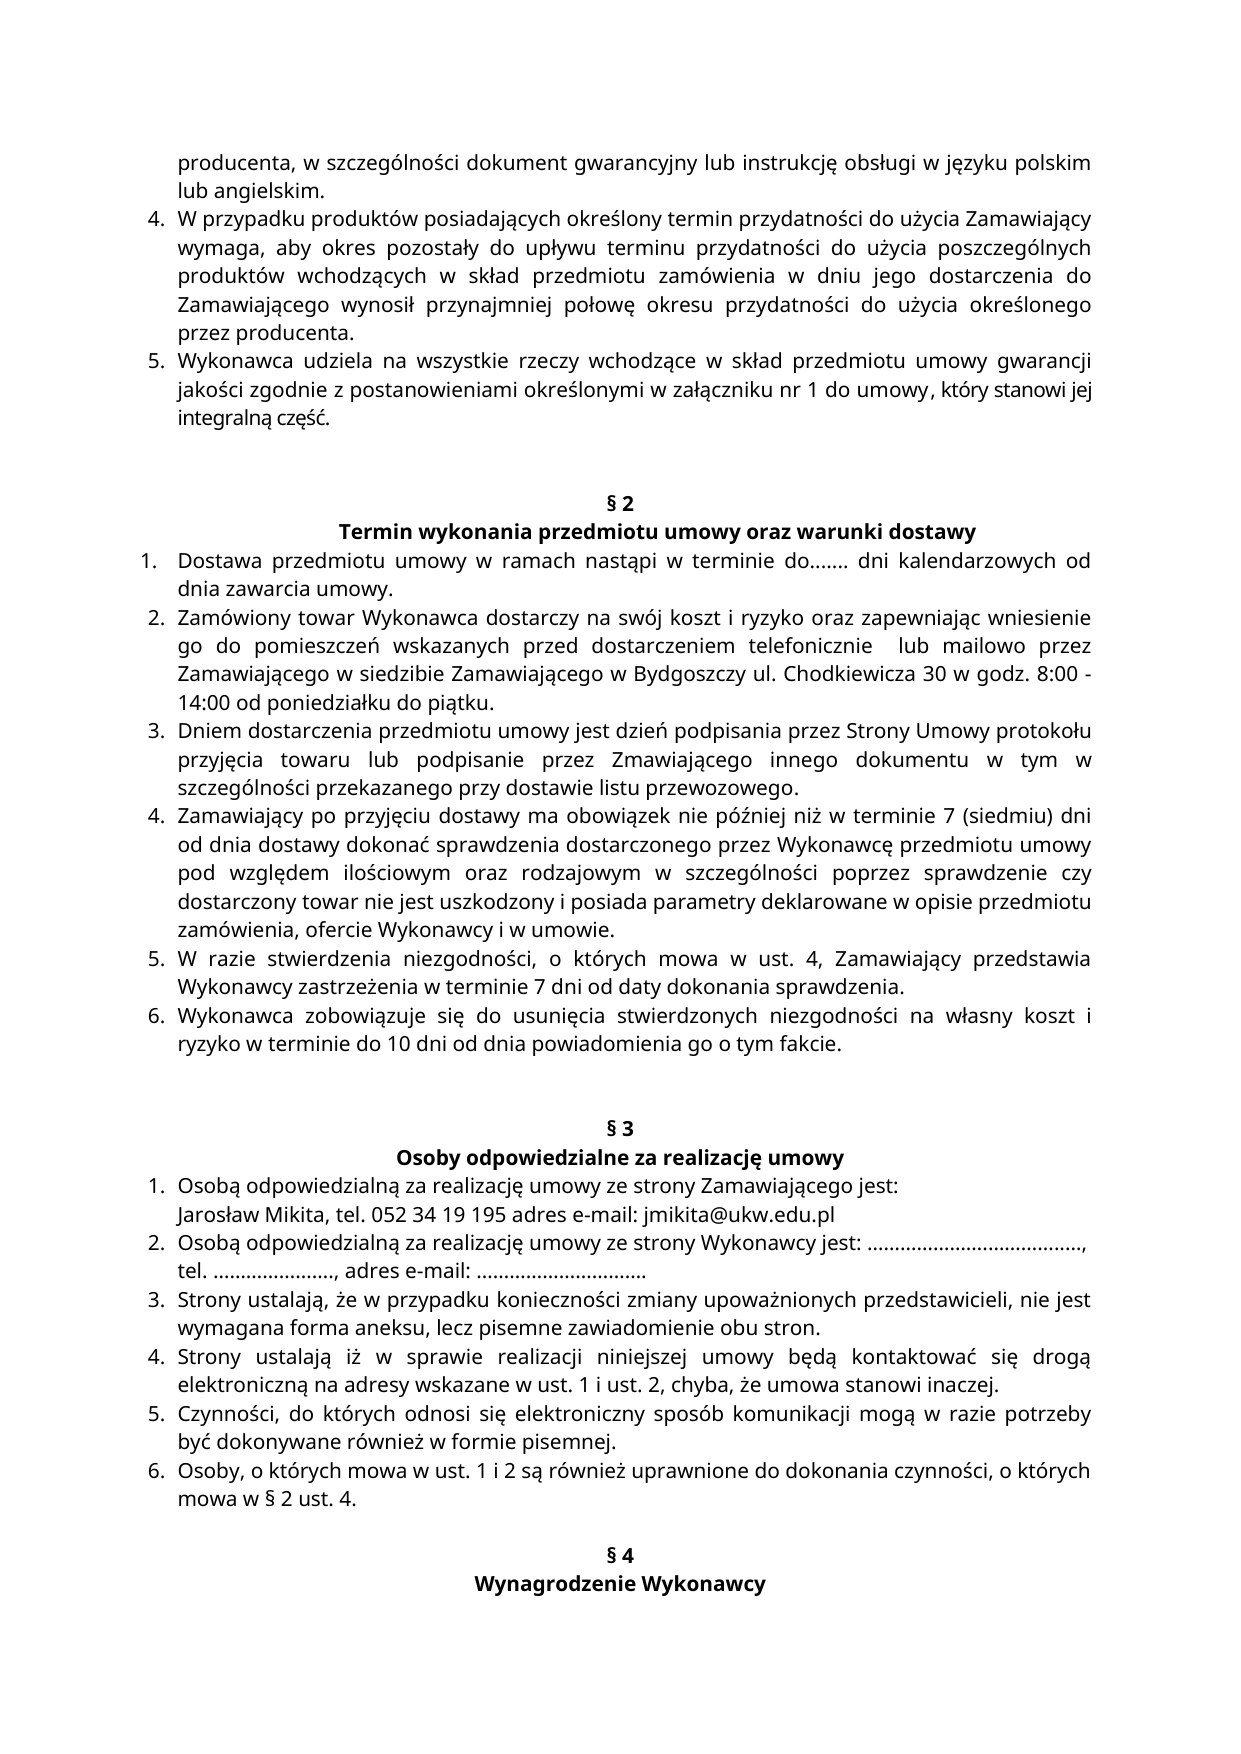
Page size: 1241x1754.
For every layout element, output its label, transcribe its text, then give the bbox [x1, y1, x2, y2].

list Wykonawca udziela na wszystkie rzeczy wchodzące w skład przedmiotu umowy gwarancji jakości zgodnie z postanowieniami określonymi w załączniku nr 1 do umowy, który stanowi jej integralną część. [148, 347, 1093, 432]
list Osobą odpowiedzialną za realizację umowy ze strony Zamawiającego jest: [148, 1171, 1093, 1200]
text § 2 [148, 489, 1093, 517]
list Jarosław Mikita, tel. 052 34 19 195 adres e-mail: jmikita@ukw.edu.pl [177, 1200, 1093, 1228]
text § 4 [148, 1541, 1093, 1569]
list Dostawa przedmiotu umowy w ramach nastąpi w terminie do....... dni kalendarzowych od dnia zawarcia umowy. [140, 546, 1093, 603]
list Osoby, o których mowa w ust. 1 i 2 są również uprawnione do dokonania czynności, o których mowa w § 2 ust. 4. [148, 1456, 1093, 1513]
text § 3 [148, 1114, 1093, 1143]
list Wykonawca zobowiązuje się do usunięcia stwierdzonych niezgodności na własny koszt i ryzyko w terminie do 10 dni od dnia powiadomienia go o tym fakcie. [148, 1001, 1093, 1058]
list W przypadku produktów posiadających określony termin przydatności do użycia Zamawiający wymaga, aby okres pozostały do upływu terminu przydatności do użycia poszczególnych produktów wchodzących w skład przedmiotu zamówienia w dniu jego dostarczenia do Zamawiającego wynosił przynajmniej połowę okresu przydatności do użycia określonego przez producenta. [148, 204, 1093, 347]
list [148, 148, 1093, 204]
list Strony ustalają, że w przypadku konieczności zmiany upoważnionych przedstawicieli, nie jest wymagana forma aneksu, lecz pisemne zawiadomienie obu stron. [148, 1285, 1093, 1342]
list W razie stwierdzenia niezgodności, o których mowa w ust. 4, Zamawiający przedstawia Wykonawcy zastrzeżenia w terminie 7 dni od daty dokonania sprawdzenia. [148, 944, 1093, 1001]
text Osoby odpowiedzialne za realizację umowy [148, 1143, 1093, 1171]
list Zamówiony towar Wykonawca dostarczy na swój koszt i ryzyko oraz zapewniając wniesienie go do pomieszczeń wskazanych przed dostarczeniem telefonicznie lub mailowo przez Zamawiającego w siedzibie Zamawiającego w Bydgoszczy ul. Chodkiewicza 30 w godz. 8:00 - 14:00 od poniedziałku do piątku. [148, 603, 1093, 716]
text Wynagrodzenie Wykonawcy [148, 1569, 1093, 1598]
list Zamawiający po przyjęciu dostawy ma obowiązek nie później niż w terminie 7 (siedmiu) dni od dnia dostawy dokonać sprawdzenia dostarczonego przez Wykonawcę przedmiotu umowy pod względem ilościowym oraz rodzajowym w szczególności poprzez sprawdzenie czy dostarczony towar nie jest uszkodzony i posiada parametry deklarowane w opisie przedmiotu zamówienia, ofercie Wykonawcy i w umowie. [148, 802, 1093, 944]
list Czynności, do których odnosi się elektroniczny sposób komunikacji mogą w razie potrzeby być dokonywane również w formie pisemnej. [148, 1399, 1093, 1456]
list Dniem dostarczenia przedmiotu umowy jest dzień podpisania przez Strony Umowy protokołu przyjęcia towaru lub podpisanie przez Zmawiającego innego dokumentu w tym w szczególności przekazanego przy dostawie listu przewozowego. [148, 716, 1093, 802]
list Osobą odpowiedzialną za realizację umowy ze strony Wykonawcy jest: ………………….…………..…, tel. …………………., adres e-mail: …………………………. [148, 1228, 1093, 1285]
list Termin wykonania przedmiotu umowy oraz warunki dostawy [223, 517, 1093, 546]
list Strony ustalają iż w sprawie realizacji niniejszej umowy będą kontaktować się drogą elektroniczną na adresy wskazane w ust. 1 i ust. 2, chyba, że umowa stanowi inaczej. [148, 1342, 1093, 1399]
